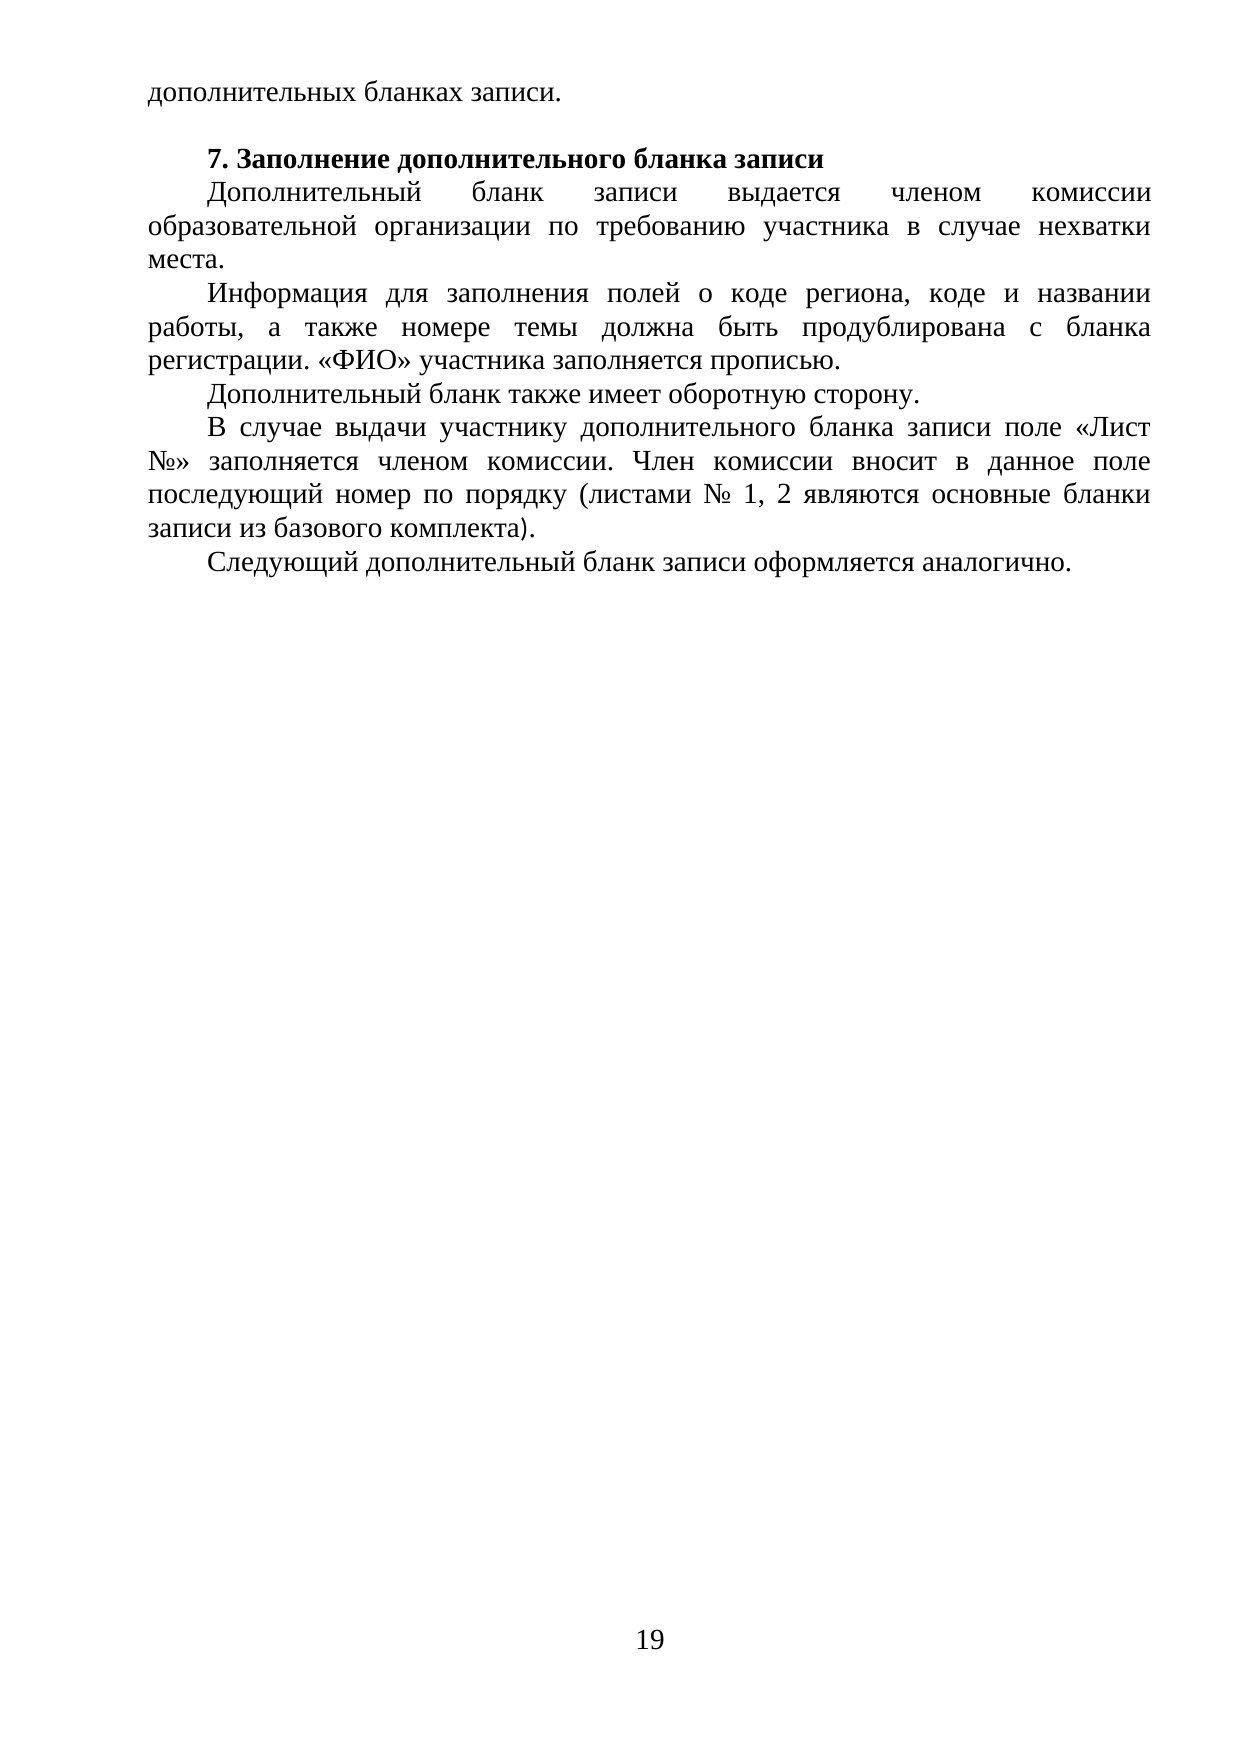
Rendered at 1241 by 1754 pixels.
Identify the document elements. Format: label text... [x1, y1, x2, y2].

text В случае выдачи участнику дополнительного бланка записи поле «Лист №» заполняется членом комиссии. Член комиссии вносит в данное поле последующий номер по порядку (листами № 1, 2 являются основные бланки записи из базового комплекта). [148, 409, 1152, 544]
text Дополнительный бланк записи выдается членом комиссии образовательной организации по требованию участника в случае нехватки места. [148, 174, 1152, 275]
text Следующий дополнительный бланк записи оформляется аналогично. [148, 544, 1152, 577]
text Информация для заполнения полей о коде региона, коде и названии работы, а также номере темы должна быть продублирована с бланка регистрации. «ФИО» участника заполняется прописью. [148, 275, 1152, 376]
text Дополнительный бланк также имеет оборотную сторону. [148, 376, 1152, 409]
text 7. Заполнение дополнительного бланка записи [148, 141, 1152, 174]
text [148, 74, 1152, 107]
